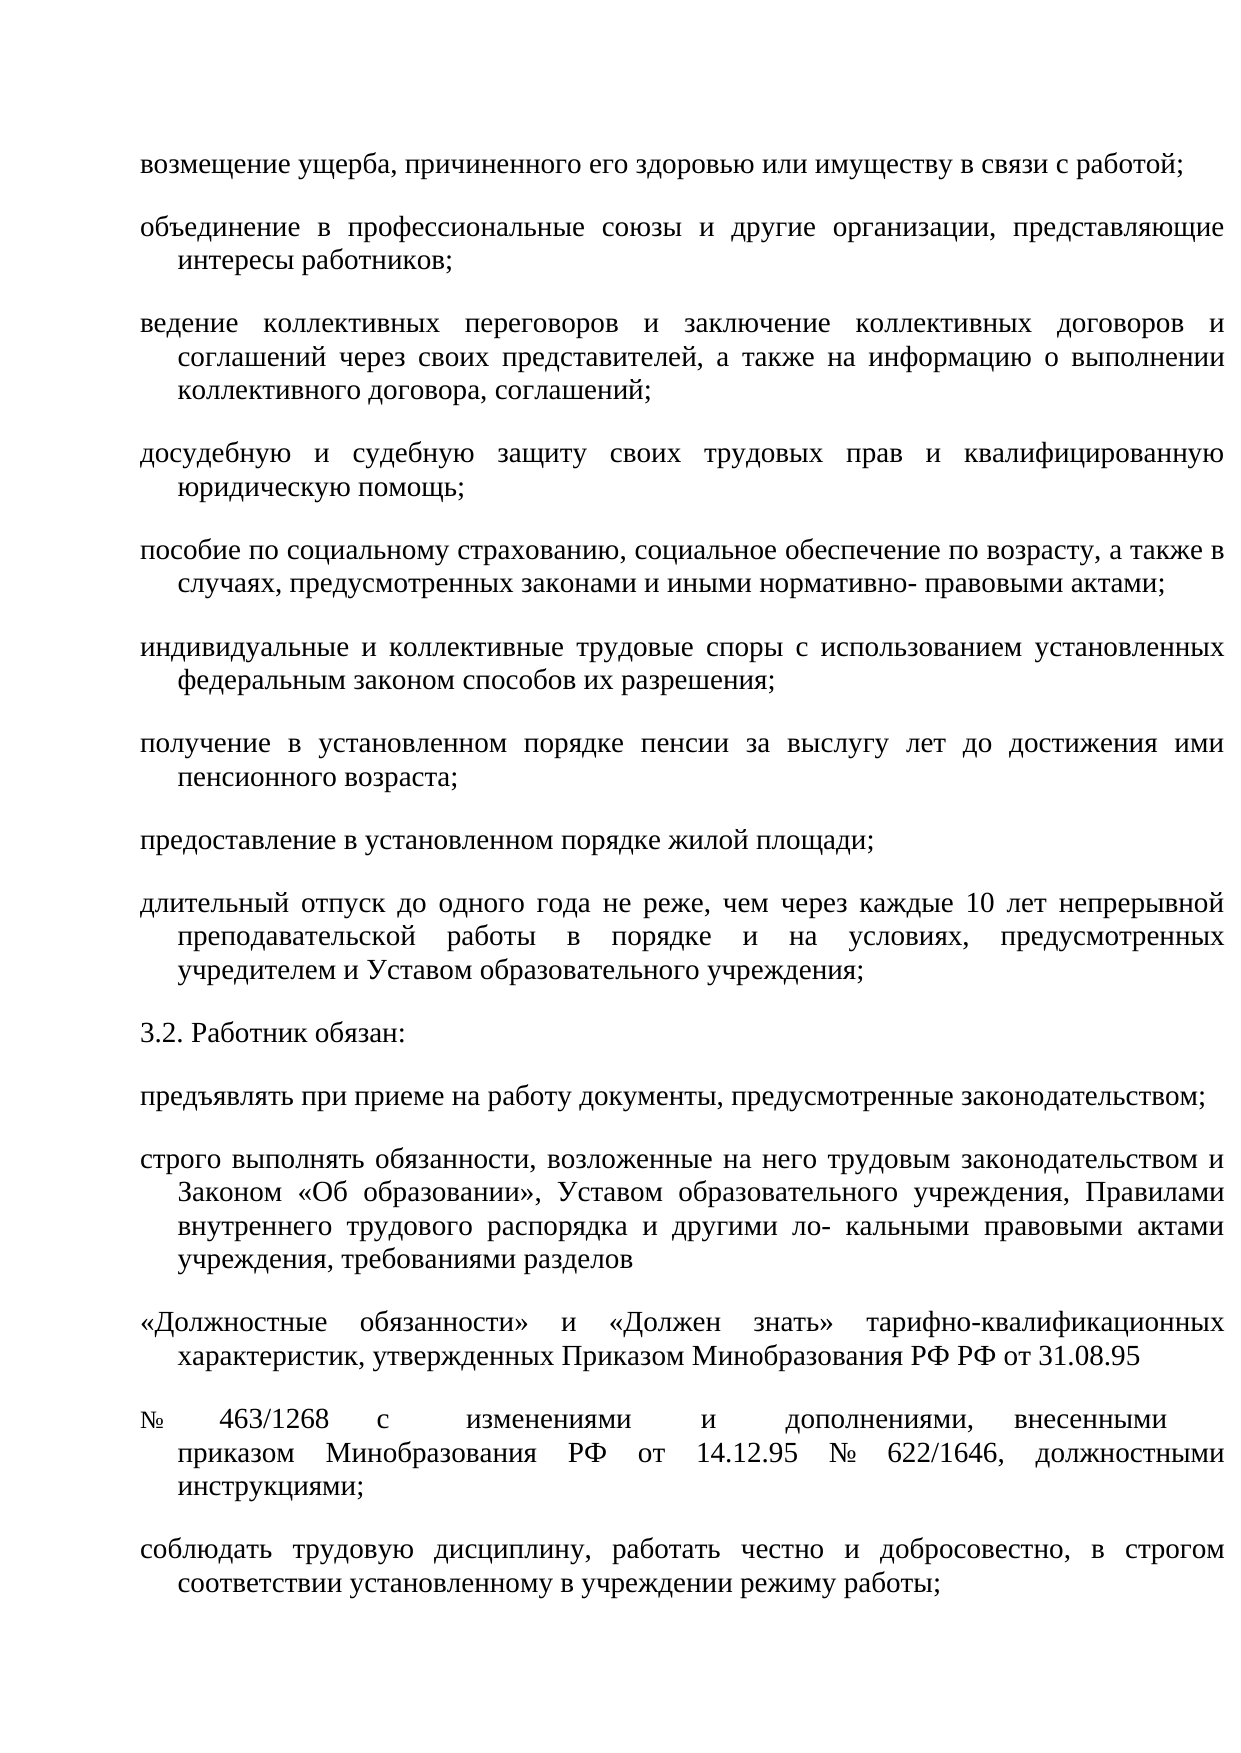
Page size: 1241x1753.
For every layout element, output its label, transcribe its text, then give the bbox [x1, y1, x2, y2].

text предъявлять при приеме на работу документы, предусмотренные законодательством; [140, 1078, 1226, 1111]
text возмещение ущерба, причиненного его здоровью или имуществу в связи с работой; [140, 146, 1226, 179]
text досудебную и судебную защиту своих трудовых прав и квалифицированную юридическую помощь; [140, 436, 1226, 503]
text индивидуальные и коллективные трудовые споры с использованием установленных федеральным законом способов их разрешения; [140, 629, 1226, 696]
text пособие по социальному страхованию, социальное обеспечение по возрасту, а также в случаях, предусмотренных законами и иными нормативно- правовыми актами; [140, 532, 1226, 599]
text № 463/1268 с изменениями и дополнениями, внесенными приказом Минобразования РФ от 14.12.95 № 622/1646, должностными инструкциями; [140, 1401, 1226, 1502]
text предоставление в установленном порядке жилой площади; [140, 822, 1226, 855]
text «Должностные обязанности» и «Должен знать» тарифно-квалификационных характеристик, утвержденных Приказом Минобразования РФ РФ от 31.08.95 [140, 1304, 1226, 1372]
text получение в установленном порядке пенсии за выслугу лет до достижения ими пенсионного возраста; [140, 725, 1226, 792]
text ведение коллективных переговоров и заключение коллективных договоров и соглашений через своих представителей, а также на информацию о выполнении коллективного договора, соглашений; [140, 305, 1226, 406]
text объединение в профессиональные союзы и другие организации, представляющие интересы работников; [140, 209, 1226, 276]
text соблюдать трудовую дисциплину, работать честно и добросовестно, в строгом соответствии установленному в учреждении режиму работы; [140, 1531, 1226, 1598]
text 3.2. Работник обязан: [140, 1015, 1226, 1048]
text строго выполнять обязанности, возложенные на него трудовым законодательством и Законом «Об образовании», Уставом образовательного учреждения, Правилами внутреннего трудового распорядка и другими ло- кальными правовыми актами учреждения, требованиями разделов [140, 1141, 1226, 1275]
text длительный отпуск до одного года не реже, чем через каждые 10 лет непрерывной преподавательской работы в порядке и на условиях, предусмотренных учредителем и Уставом образовательного учреждения; [140, 885, 1226, 985]
